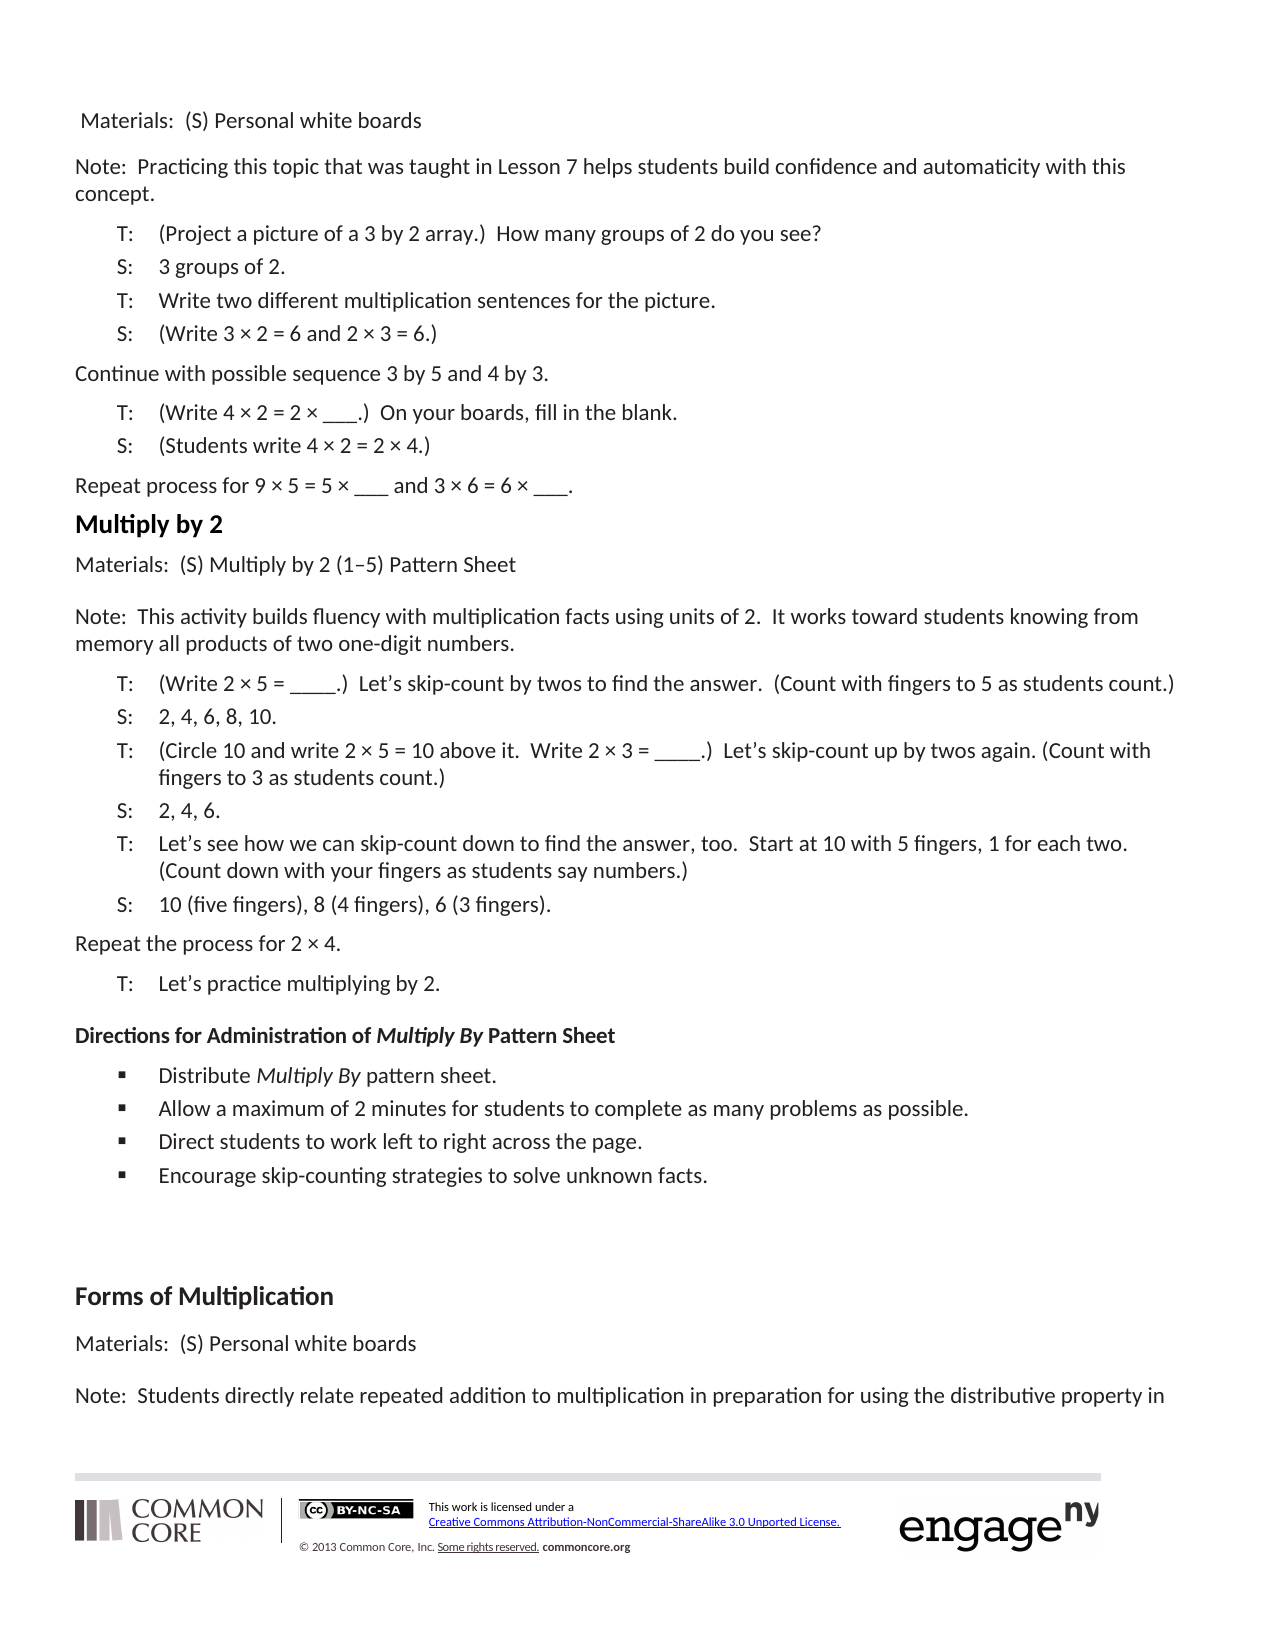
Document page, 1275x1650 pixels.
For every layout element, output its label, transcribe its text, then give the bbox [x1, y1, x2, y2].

text Continue with possible sequence 3 by 5 and 4 by 3. [75, 359, 1200, 386]
text T: (Project a picture of a 3 by 2 array.) How many groups of 2 do you see? [117, 220, 1200, 247]
list T: Let’s see how we can skip-count down to find the answer, too. Start at 10 with 5 fingers, 1 for each two. (Count down with your fingers as students say numbers.) [117, 830, 1200, 884]
list T: Let’s practice multiplying by 2. [117, 970, 1200, 997]
text Forms of Multiplication [75, 1280, 1200, 1311]
text T: (Write 4 × 2 = 2 × ___.) On your boards, fill in the blank. [117, 399, 1200, 426]
text Multiply by 2 [75, 511, 1200, 538]
list T: (Write 2 × 5 = ____.) Let’s skip-count by twos to find the answer. (Count with fingers to 5 as students count.) [117, 670, 1200, 697]
picture [297, 1499, 414, 1519]
list S: 10 (five fingers), 8 (4 fingers), 6 (3 fingers). [117, 891, 1200, 918]
list T: (Circle 10 and write 2 × 5 = 10 above it. Write 2 × 3 = ____.) Let’s skip-count up by twos again. (Count with fingers to 3 as students count.) [117, 736, 1200, 791]
text Directions for Administration of Multiply By Pattern Sheet [75, 1022, 1200, 1049]
text Materials: (S) Personal white boards [75, 103, 1200, 134]
text Materials: (S) Multiply by 2 (1–5) Pattern Sheet [75, 551, 1200, 578]
list Direct students to work left to right across the page. [117, 1128, 1200, 1155]
text Note: This activity builds fluency with multiplication facts using units of 2. It works toward students knowing from memory all products of two one-digit numbers. [75, 603, 1200, 657]
text Repeat process for 9 × 5 = 5 × ___ and 3 × 6 = 6 × ___. [75, 472, 1200, 499]
text Repeat the process for 2 × 4. [75, 930, 1200, 957]
text Note: Practicing this topic that was taught in Lesson 7 helps students build confidence and automaticity with this concept. [75, 153, 1200, 207]
text T: Write two different multiplication sentences for the picture. [117, 286, 1200, 313]
text S: (Students write 4 × 2 = 2 × 4.) [117, 432, 1200, 459]
list S: 2, 4, 6. [117, 797, 1200, 824]
picture [75, 1497, 265, 1544]
list Distribute Multiply By pattern sheet. [117, 1061, 1200, 1088]
picture [898, 1498, 1099, 1554]
text Materials: (S) Personal white boards [75, 1330, 1200, 1357]
list S: 2, 4, 6, 8, 10. [117, 703, 1200, 730]
text Note: Students directly relate repeated addition to multiplication in preparation for using the distributive property in this Lesson. [75, 1382, 1200, 1409]
text S: (Write 3 × 2 = 6 and 2 × 3 = 6.) [117, 320, 1200, 347]
list Encourage skip-counting strategies to solve unknown facts. [117, 1161, 1200, 1188]
text S: 3 groups of 2. [117, 253, 1200, 280]
list Allow a maximum of 2 minutes for students to complete as many problems as possible. [117, 1095, 1200, 1122]
